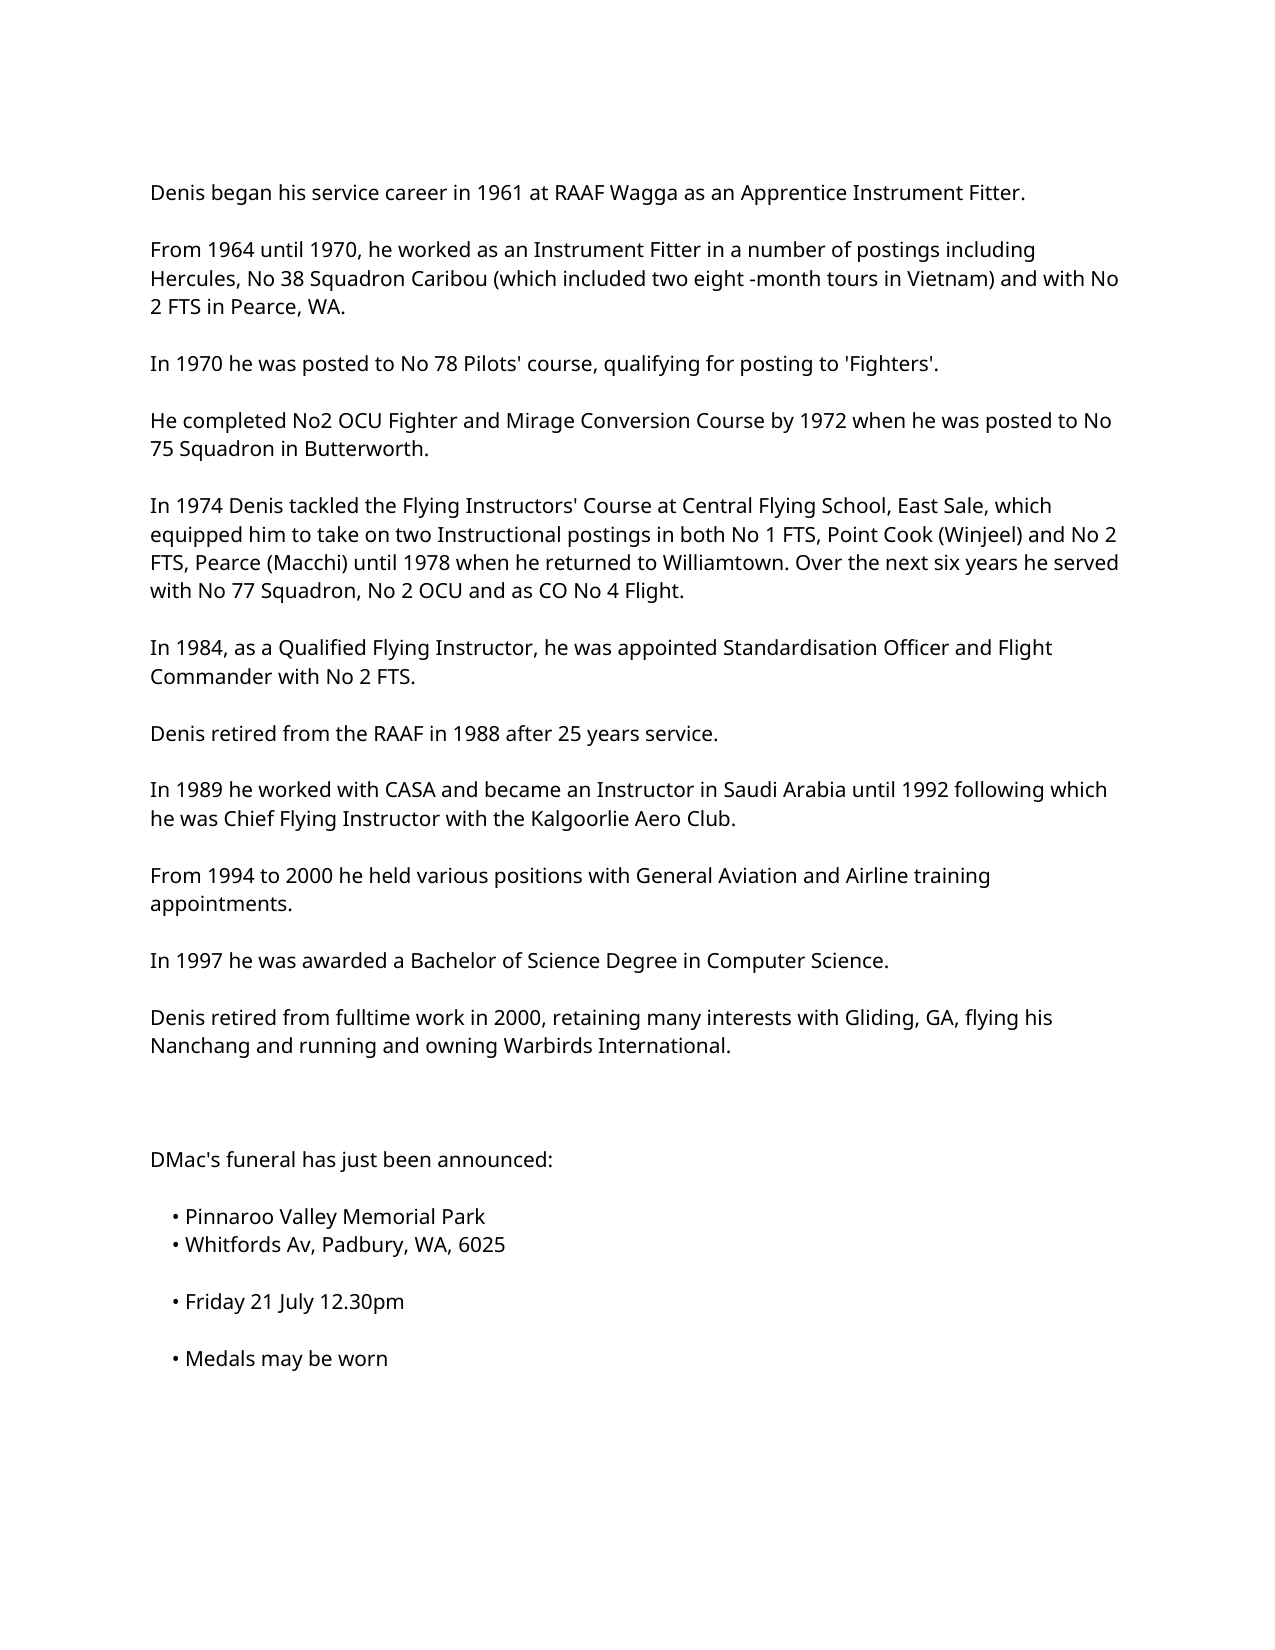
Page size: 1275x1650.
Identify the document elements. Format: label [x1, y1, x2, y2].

text [150, 150, 1125, 1373]
